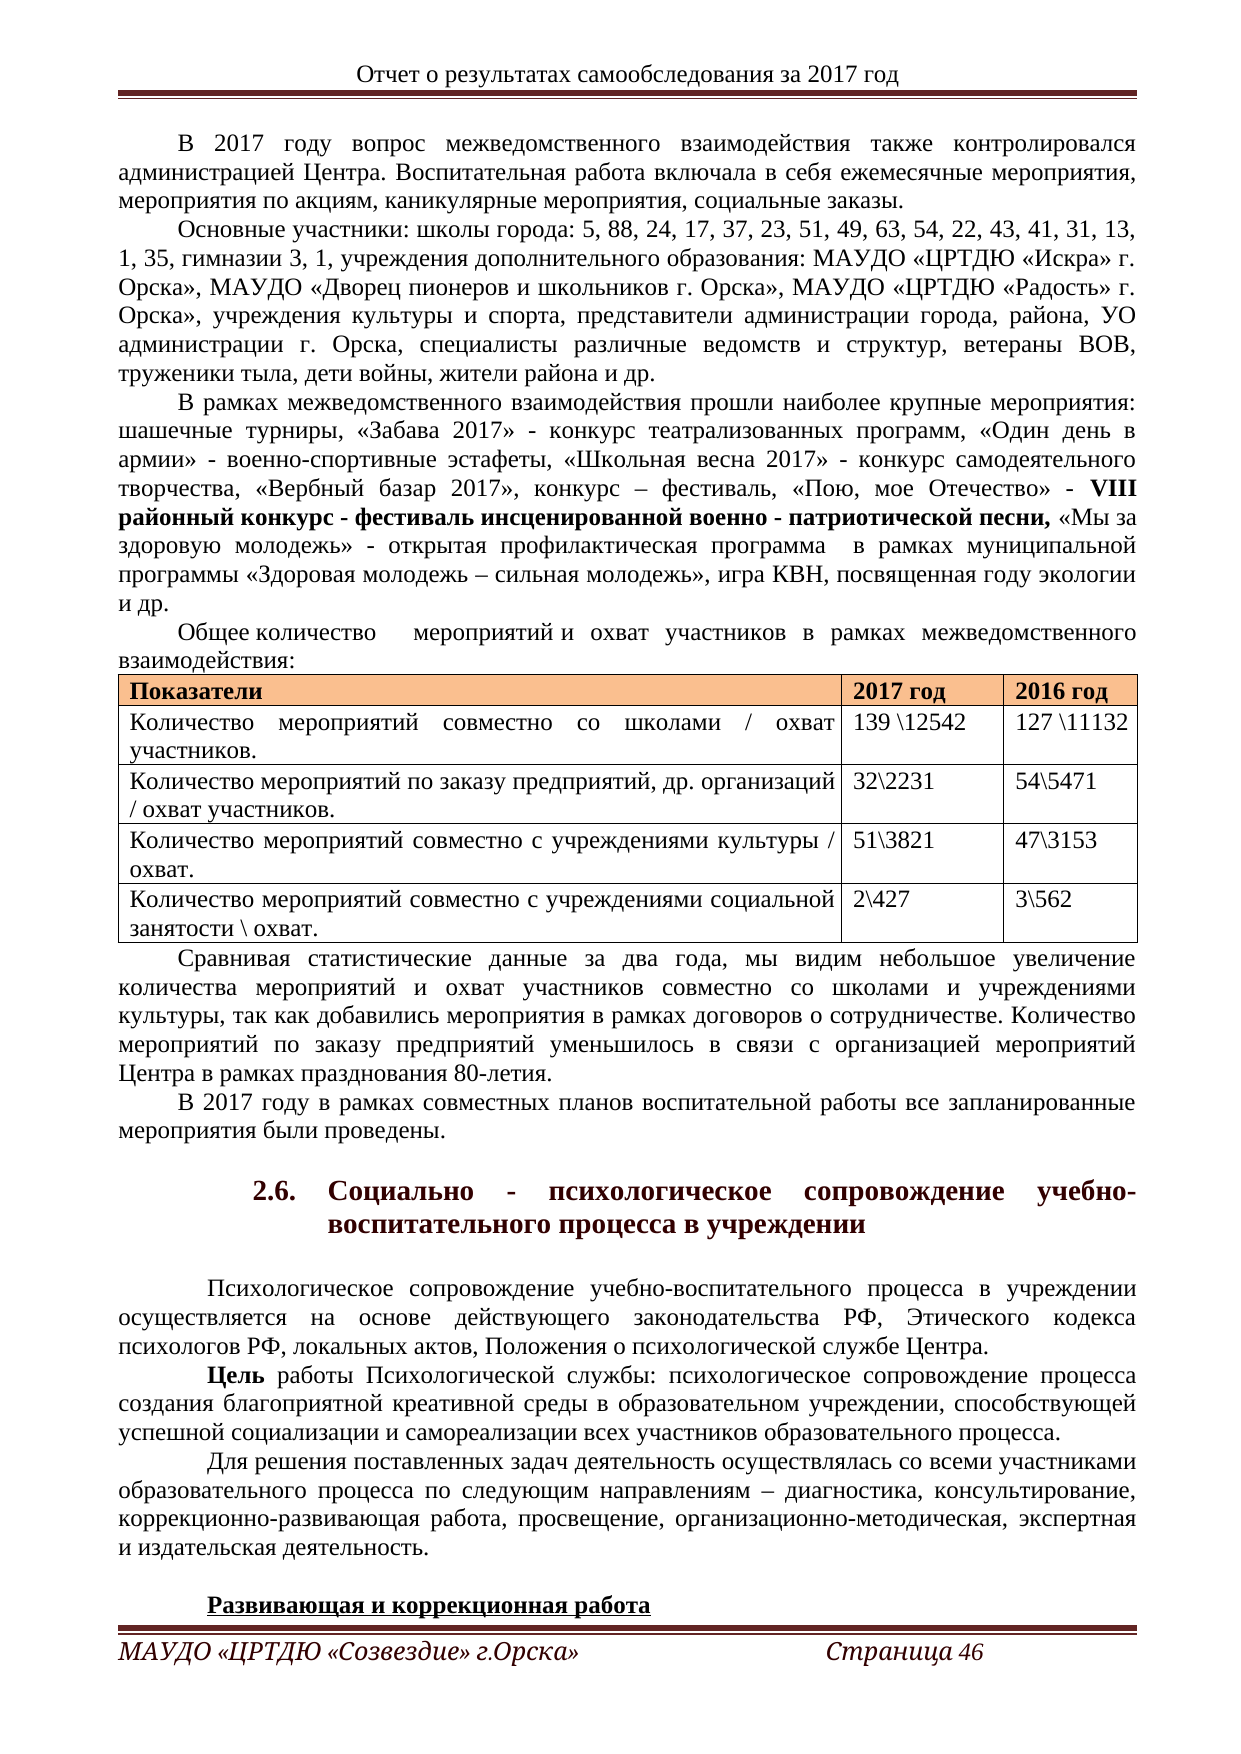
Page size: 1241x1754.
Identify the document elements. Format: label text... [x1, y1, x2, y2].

table_cell 3\562 [1004, 884, 1137, 942]
text Основные участники: школы города: 5, 88, 24, 17, 37, 23, 51, 49, 63, 54, 22, 43, 41, 31, 13, 1, 35, гимназии 3, 1, учреждения дополнительного образования: МАУДО «ЦРТДЮ «Искра» г. Орска», МАУДО «Дворец пионеров и школьников г. Орска», МАУДО «ЦРТДЮ «Радость» г. Орска», учреждения культуры и спорта, представители администрации города, района, УО администрации г. Орска, специалисты различные ведомств и структур, ветераны ВОВ, труженики тыла, дети войны, жители района и др. [118, 214, 1137, 387]
table_cell 51\3821 [842, 824, 1003, 883]
list Цель работы Психологической службы: психологическое сопровождение процесса создания благоприятной креативной среды в образовательном учреждении, способствующей успешной социализации и самореализации всех участников образовательного процесса. [118, 1360, 1137, 1446]
table_cell 127 \11132 [1004, 706, 1137, 764]
table_cell 47\3153 [1004, 824, 1137, 883]
table_header 2017 год [842, 675, 1003, 705]
table_cell 2\427 [842, 884, 1003, 942]
text Общее количество мероприятий и охват участников в рамках межведомственного взаимодействия: [118, 617, 1137, 674]
table_cell 139 \12542 [842, 706, 1003, 764]
table_cell 32\2231 [842, 765, 1003, 823]
list Социально - психологическое сопровождение учебно-воспитательного процесса в учреждении [252, 1173, 1137, 1240]
list Для решения поставленных задач деятельность осуществлялась со всеми участниками образовательного процесса по следующим направлениям – диагностика, консультирование, коррекционно-развивающая работа, просвещение, организационно-методическая, экспертная и издательская деятельность. [118, 1446, 1137, 1561]
list Психологическое сопровождение учебно-воспитательного процесса в учреждении осуществляется на основе действующего законодательства РФ, Этического кодекса психологов РФ, локальных актов, Положения о психологической службе Центра. [118, 1273, 1137, 1360]
table_cell Количество мероприятий совместно с учреждениями культуры / охват. [119, 824, 841, 883]
table_cell Количество мероприятий совместно с учреждениями социальной занятости \ охват. [119, 884, 841, 942]
table_header Показатели [119, 675, 841, 705]
text Развивающая и коррекционная работа [118, 1590, 1137, 1618]
table_cell Количество мероприятий по заказу предприятий, др. организаций / охват участников. [119, 765, 841, 823]
text В рамках межведомственного взаимодействия прошли наиболее крупные мероприятия: шашечные турниры, «Забава 2017» - конкурс театрализованных программ, «Один день в армии» - военно-спортивные эстафеты, «Школьная весна 2017» - конкурс самодеятельного творчества, «Вербный базар 2017», конкурс – фестиваль, «Пою, мое Отечество» - VIII районный конкурс - фестиваль инсценированной военно - патриотической песни, «Мы за здоровую молодежь» - открытая профилактическая программа в рамках муниципальной программы «Здоровая молодежь – сильная молодежь», игра КВН, посвященная году экологии и др. [118, 387, 1137, 617]
table_header 2016 год [1004, 675, 1137, 705]
text В 2017 году в рамках совместных планов воспитательной работы все запланированные мероприятия были проведены. [118, 1087, 1137, 1144]
text Сравнивая статистические данные за два года, мы видим небольшое увеличение количества мероприятий и охват участников совместно со школами и учреждениями культуры, так как добавились мероприятия в рамках договоров о сотрудничестве. Количество мероприятий по заказу предприятий уменьшилось в связи с организацией мероприятий Центра в рамках празднования 80-летия. [118, 943, 1137, 1087]
text В 2017 году вопрос межведомственного взаимодействия также контролировался администрацией Центра. Воспитательная работа включала в себя ежемесячные мероприятия, мероприятия по акциям, каникулярные мероприятия, социальные заказы. [118, 128, 1137, 214]
table_cell Количество мероприятий совместно со школами / охват участников. [119, 706, 841, 764]
table_cell 54\5471 [1004, 765, 1137, 823]
